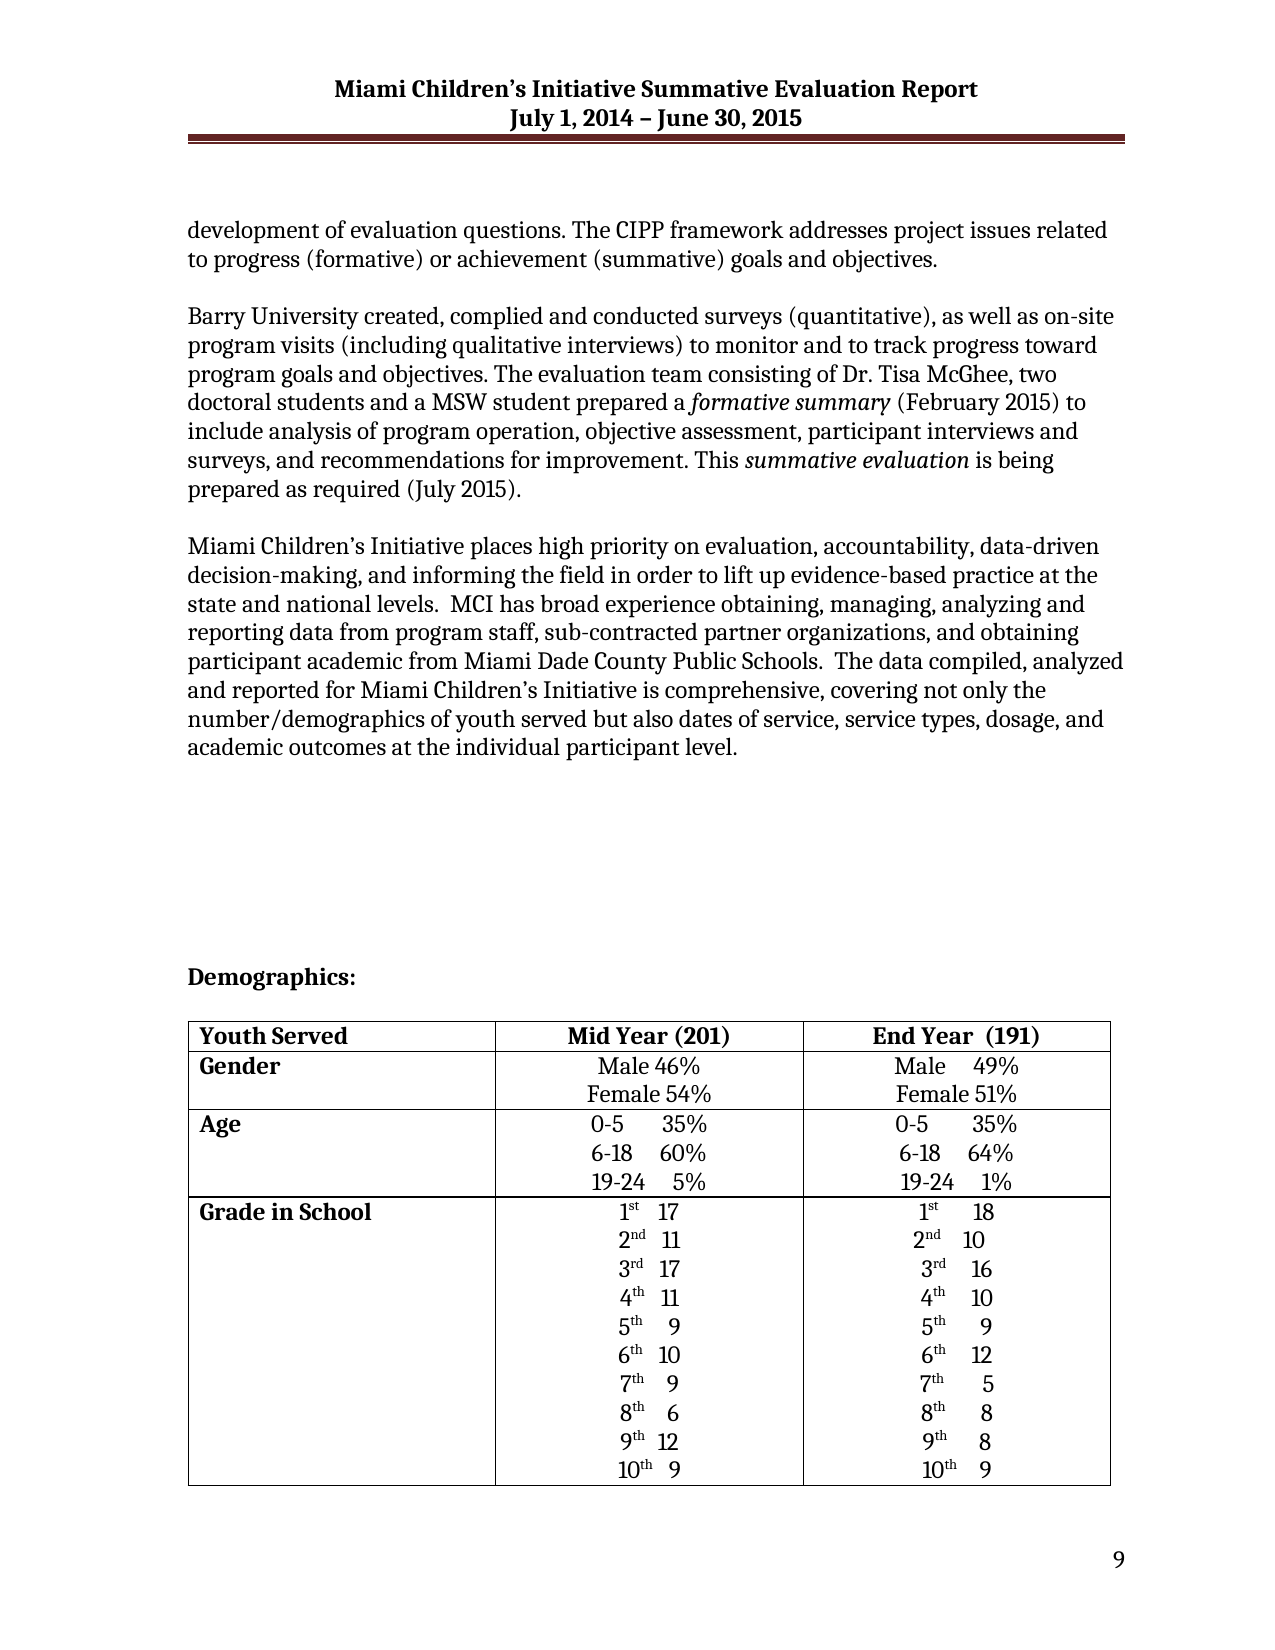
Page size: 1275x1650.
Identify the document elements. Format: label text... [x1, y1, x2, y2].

table_cell 0-5 35% 6-18 64% 19-24 1% [804, 1110, 1110, 1196]
table_header Youth Served [189, 1022, 495, 1051]
table_cell 0-5 35% 6-18 60% 19-24 5% [496, 1110, 803, 1196]
table_header End Year (191) [804, 1022, 1110, 1051]
table_cell Male 46% Female 54% [496, 1052, 803, 1109]
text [187, 216, 1125, 273]
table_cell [804, 1198, 1110, 1485]
table_cell Age [189, 1110, 495, 1196]
table_header Mid Year (201) [496, 1022, 803, 1051]
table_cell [496, 1198, 803, 1485]
table_cell Grade in School [189, 1198, 495, 1485]
text Miami Children’s Initiative places high priority on evaluation, accountability, data-driven decision-making, and informing the field in order to lift up evidence-based practice at the state and national levels. MCI has broad experience obtaining, managing, analyzing and reporting data from program staff, sub-contracted partner organizations, and obtaining participant academic from Miami Dade County Public Schools. The data compiled, analyzed and reported for Miami Children’s Initiative is comprehensive, covering not only the number/demographics of youth served but also dates of service, service types, dosage, and academic outcomes at the individual participant level. [187, 532, 1125, 762]
text Barry University created, complied and conducted surveys (quantitative), as well as on-site program visits (including qualitative interviews) to monitor and to track progress toward program goals and objectives. The evaluation team consisting of Dr. Tisa McGhee, two doctoral students and a MSW student prepared a formative summary (February 2015) to include analysis of program operation, objective assessment, participant interviews and surveys, and recommendations for improvement. This summative evaluation is being prepared as required (July 2015). [187, 302, 1125, 503]
table_cell Gender [189, 1052, 495, 1109]
text Demographics: [187, 963, 1125, 992]
table_cell Male 49% Female 51% [804, 1052, 1110, 1109]
